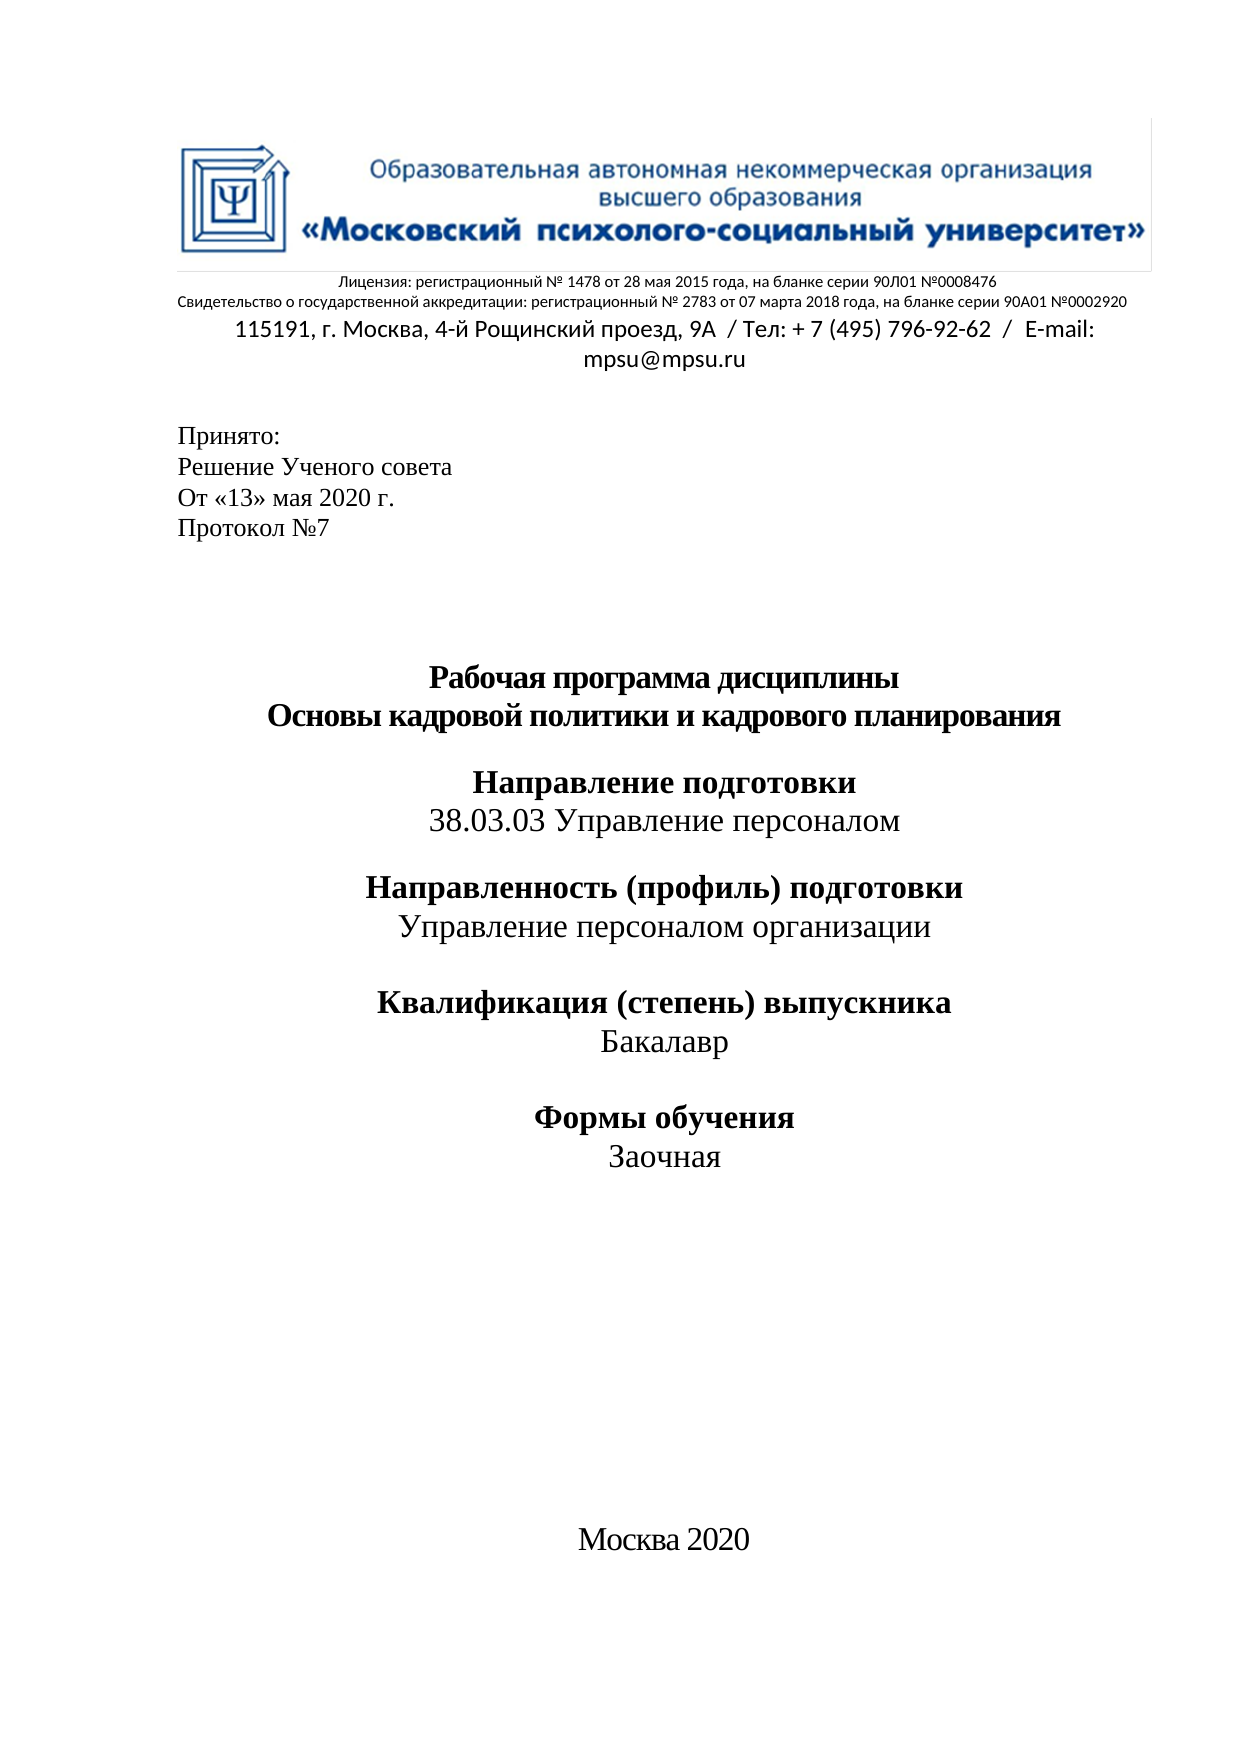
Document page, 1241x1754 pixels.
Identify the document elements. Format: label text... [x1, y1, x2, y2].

text 115191, г. Москва, 4-й Рощинский проезд, 9А / Тел: + 7 (495) 796-92-62 / E-mail: mpsu@mpsu.ru [177, 313, 1152, 374]
picture [177, 118, 1152, 272]
text Заочная [177, 1136, 1152, 1174]
text Основы кадровой политики и кадрового планирования [177, 696, 1152, 734]
text Протокол №7 [177, 512, 1152, 542]
text Направление подготовки [177, 762, 1152, 800]
text Решение Ученого совета [177, 451, 1152, 481]
text Лицензия: регистрационный № 1478 от 28 мая 2015 года, на бланке серии 90Л01 №0008476 [177, 271, 1158, 292]
text 38.03.03 Управление персоналом [177, 800, 1152, 839]
text Управление персоналом организации [177, 906, 1152, 944]
text Формы обучения [177, 1097, 1152, 1136]
text От «13» мая 2020 г. [177, 482, 1152, 512]
text Москва 2020 [177, 1519, 1152, 1557]
text Принято: [177, 420, 1152, 450]
text Свидетельство о государственной аккредитации: регистрационный № 2783 от 07 марта 2018 года, на бланке серии 90А01 №0002920 [177, 292, 1158, 312]
text Бакалавр [177, 1021, 1152, 1059]
text Квалификация (степень) выпускника [177, 982, 1152, 1021]
text Рабочая программа дисциплины [177, 657, 1152, 696]
text Направленность (профиль) подготовки [177, 867, 1152, 906]
